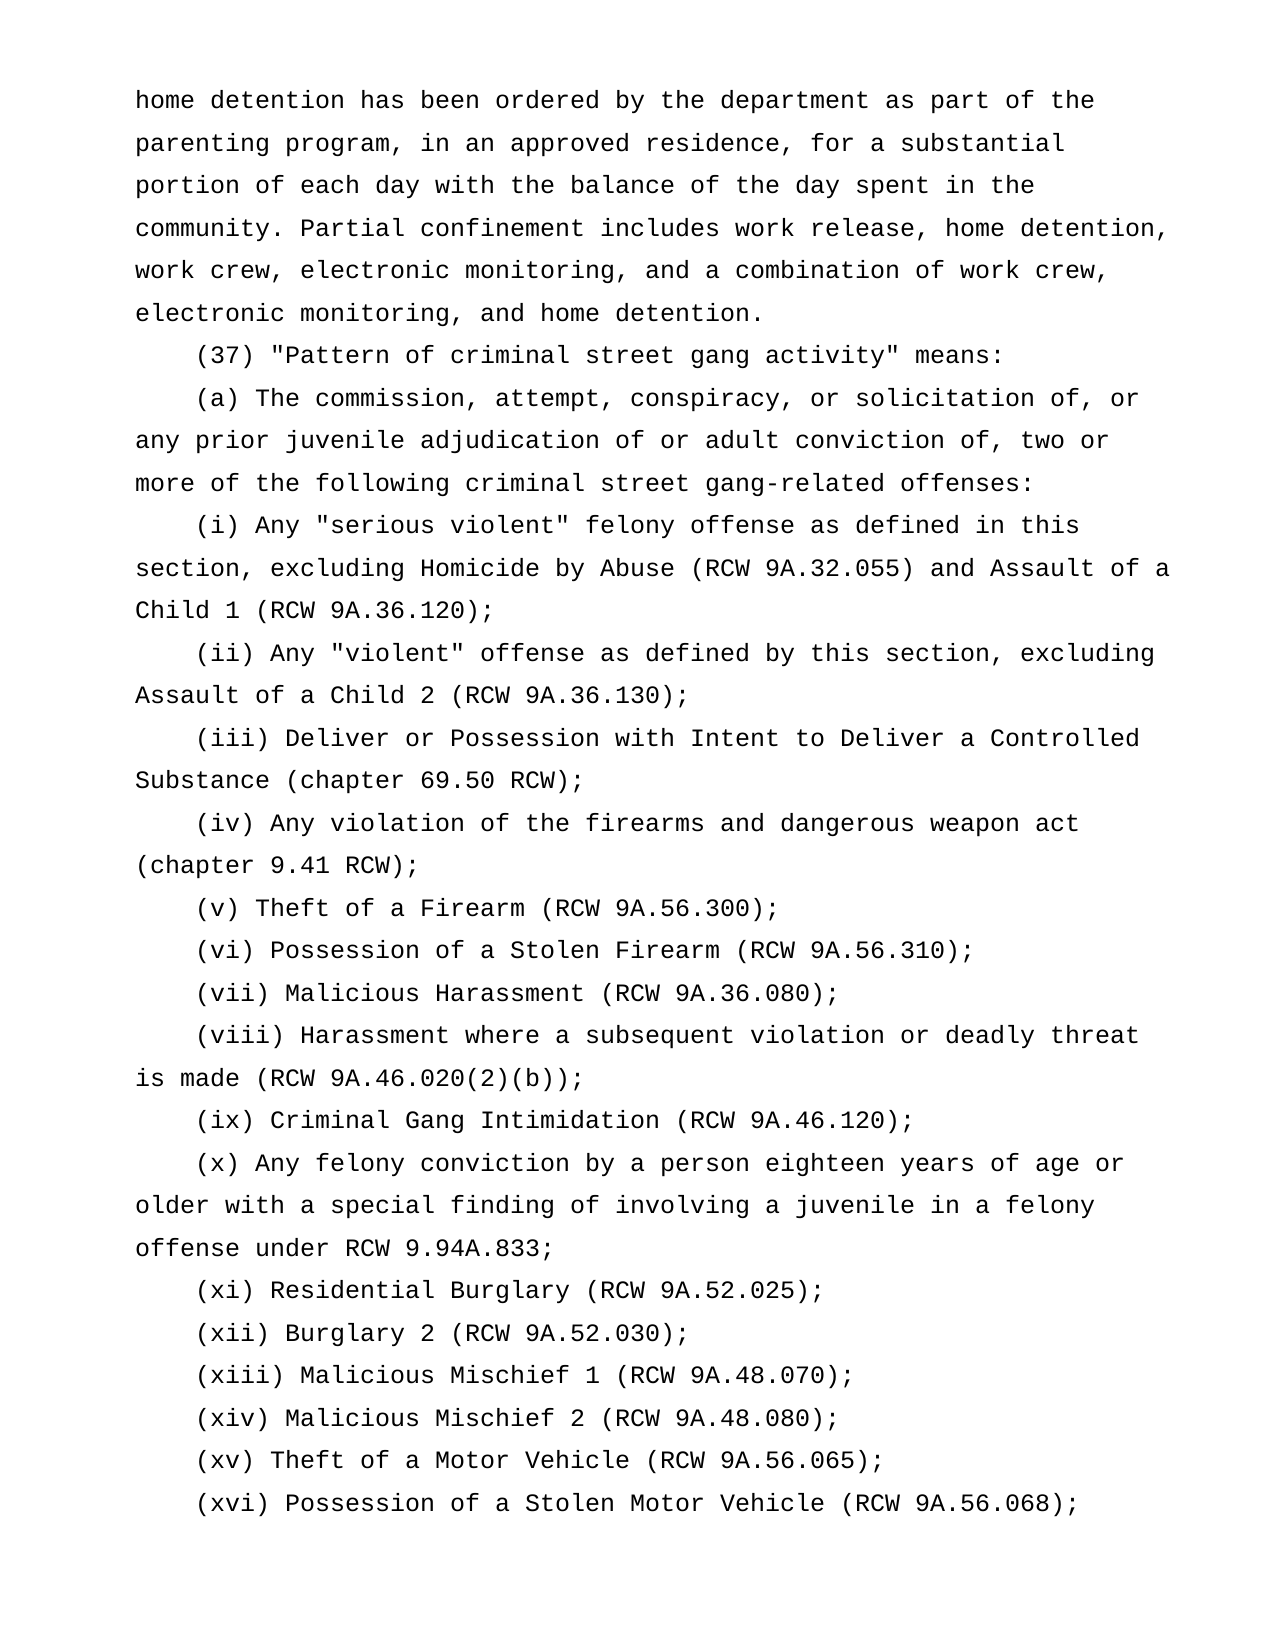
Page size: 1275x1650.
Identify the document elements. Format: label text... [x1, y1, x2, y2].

text (iii) Deliver or Possession with Intent to Deliver a Controlled Substance (chapter 69.50 RCW); [135, 712, 1170, 797]
text (xiii) Malicious Mischief 1 (RCW 9A.48.070); [135, 1350, 1170, 1392]
text (vii) Malicious Harassment (RCW 9A.36.080); [135, 967, 1170, 1010]
text (37) "Pattern of criminal street gang activity" means: [135, 330, 1170, 372]
text (a) The commission, attempt, conspiracy, or solicitation of, or any prior juvenile adjudication of or adult conviction of, two or more of the following criminal street gang-related offenses: [135, 372, 1170, 500]
text (viii) Harassment where a subsequent violation or deadly threat is made (RCW 9A.46.020(2)(b)); [135, 1010, 1170, 1095]
text (xi) Residential Burglary (RCW 9A.52.025); [135, 1265, 1170, 1307]
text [135, 75, 1170, 330]
text (xiv) Malicious Mischief 2 (RCW 9A.48.080); [135, 1392, 1170, 1435]
text (i) Any "serious violent" felony offense as defined in this section, excluding Homicide by Abuse (RCW 9A.32.055) and Assault of a Child 1 (RCW 9A.36.120); [135, 500, 1170, 627]
text (ii) Any "violent" offense as defined by this section, excluding Assault of a Child 2 (RCW 9A.36.130); [135, 627, 1170, 712]
text (xvi) Possession of a Stolen Motor Vehicle (RCW 9A.56.068); [135, 1477, 1170, 1520]
text (x) Any felony conviction by a person eighteen years of age or older with a special finding of involving a juvenile in a felony offense under RCW 9.94A.833; [135, 1137, 1170, 1265]
text (v) Theft of a Firearm (RCW 9A.56.300); [135, 882, 1170, 925]
text (iv) Any violation of the firearms and dangerous weapon act (chapter 9.41 RCW); [135, 797, 1170, 882]
text (xv) Theft of a Motor Vehicle (RCW 9A.56.065); [135, 1435, 1170, 1477]
text (vi) Possession of a Stolen Firearm (RCW 9A.56.310); [135, 925, 1170, 967]
text (xii) Burglary 2 (RCW 9A.52.030); [135, 1307, 1170, 1350]
text (ix) Criminal Gang Intimidation (RCW 9A.46.120); [135, 1095, 1170, 1137]
